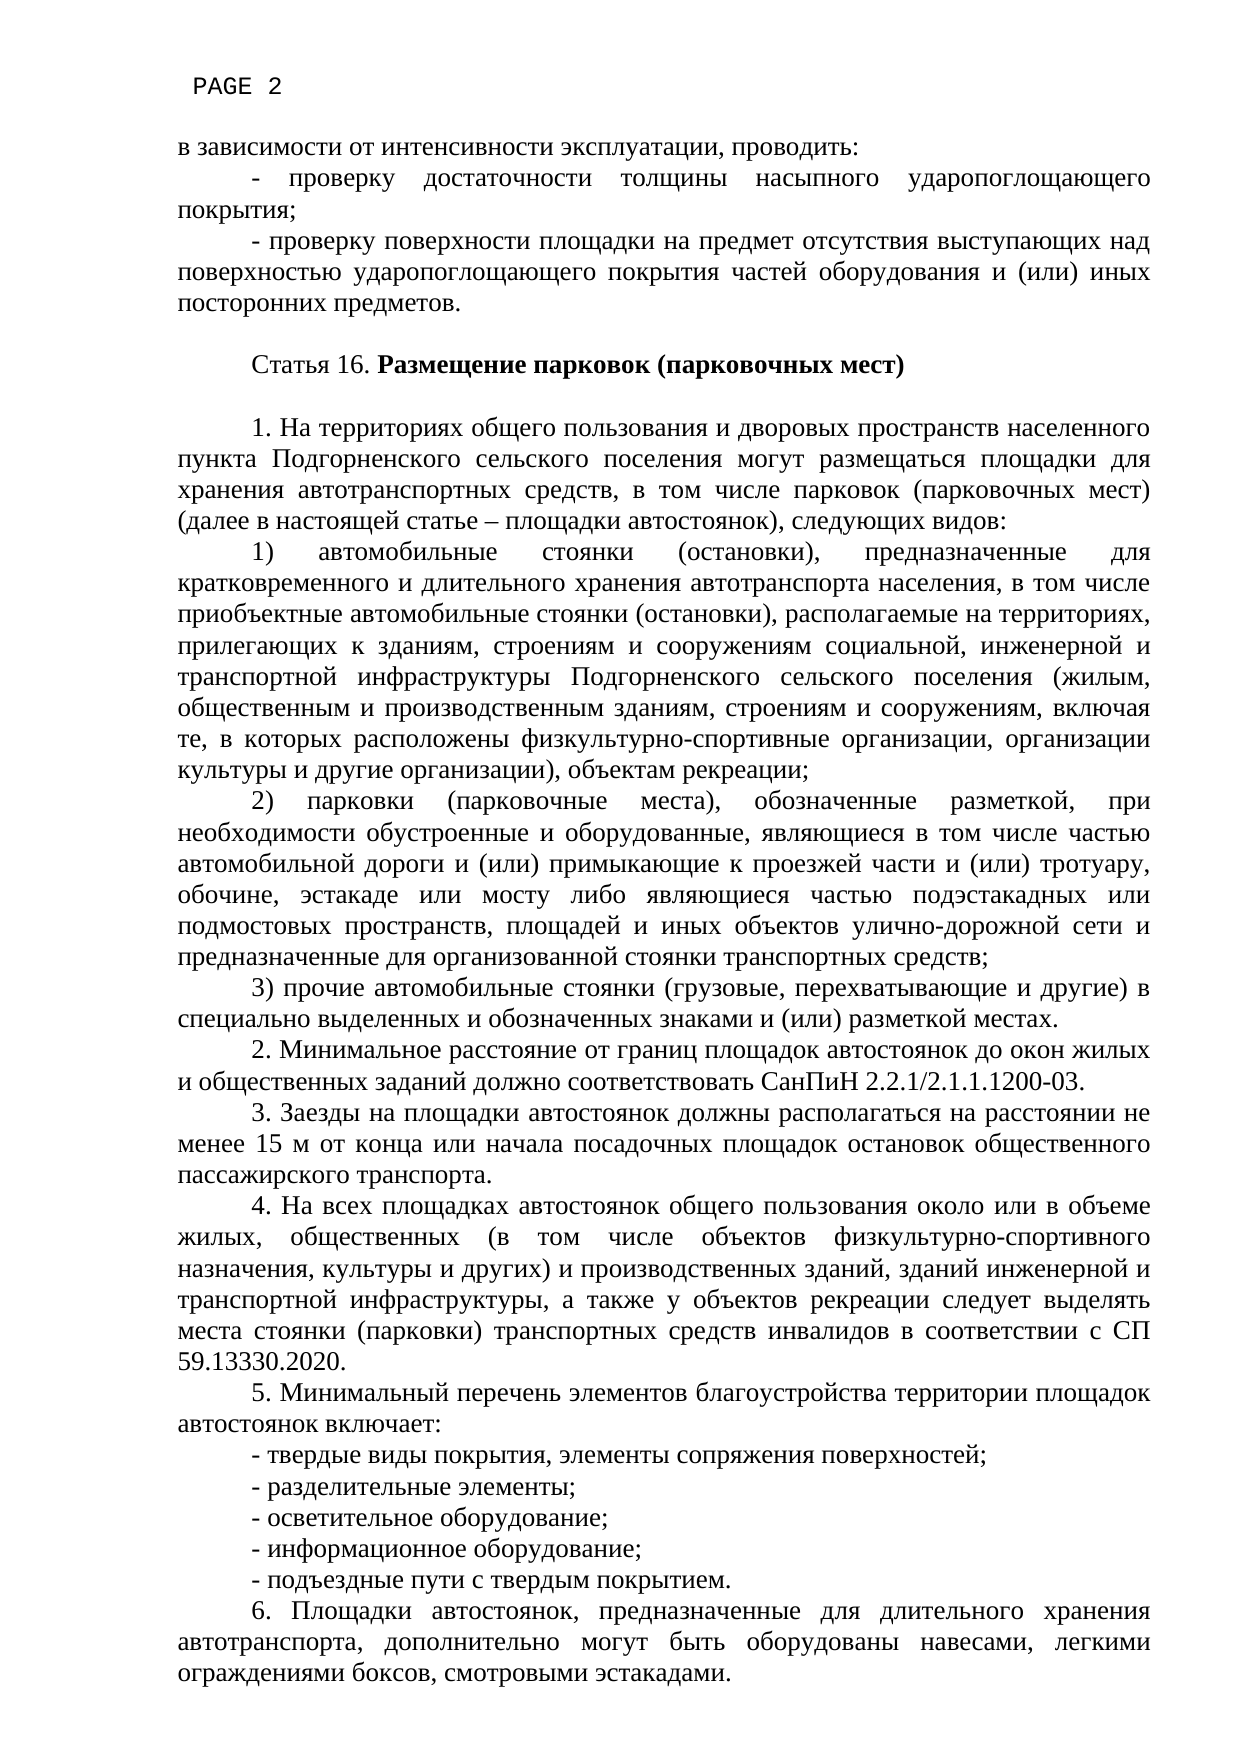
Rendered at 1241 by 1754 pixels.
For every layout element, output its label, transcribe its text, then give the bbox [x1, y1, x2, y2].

text 3. Заезды на площадки автостоянок должны располагаться на расстоянии не менее 15 м от конца или начала посадочных площадок остановок общественного пассажирского транспорта. [177, 1096, 1152, 1189]
text 3) прочие автомобильные стоянки (грузовые, перехватывающие и другие) в специально выделенных и обозначенных знаками и (или) разметкой местах. [177, 971, 1152, 1034]
text - подъездные пути с твердым покрытием. [177, 1563, 1152, 1594]
text - твердые виды покрытия, элементы сопряжения поверхностей; [177, 1438, 1152, 1470]
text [177, 130, 1152, 162]
text 2) парковки (парковочные места), обозначенные разметкой, при необходимости обустроенные и оборудованные, являющиеся в том числе частью автомобильной дороги и (или) примыкающие к проезжей части и (или) тротуару, обочине, эстакаде или мосту либо являющиеся частью подэстакадных или подмостовых пространств, площадей и иных объектов улично-дорожной сети и предназначенные для организованной стоянки транспортных средств; [177, 784, 1152, 971]
text Статья 16. Размещение парковок (парковочных мест) [177, 348, 1152, 379]
text - информационное оборудование; [177, 1532, 1152, 1563]
text - проверку достаточности толщины насыпного ударопоглощающего покрытия; [177, 162, 1152, 224]
text - разделительные элементы; [177, 1470, 1152, 1501]
text 4. На всех площадках автостоянок общего пользования около или в объеме жилых, общественных (в том числе объектов физкультурно-спортивного назначения, культуры и других) и производственных зданий, зданий инженерной и транспортной инфраструктуры, а также у объектов рекреации следует выделять места стоянки (парковки) транспортных средств инвалидов в соответствии с СП 59.13330.2020. [177, 1189, 1152, 1376]
text 2. Минимальное расстояние от границ площадок автостоянок до окон жилых и общественных заданий должно соответствовать СанПиН 2.2.1/2.1.1.1200-03. [177, 1034, 1152, 1096]
text - осветительное оборудование; [177, 1501, 1152, 1532]
text 1. На территориях общего пользования и дворовых пространств населенного пункта Подгорненского сельского поселения могут размещаться площадки для хранения автотранспортных средств, в том числе парковок (парковочных мест) (далее в настоящей статье – площадки автостоянок), следующих видов: [177, 411, 1152, 535]
text 5. Минимальный перечень элементов благоустройства территории площадок автостоянок включает: [177, 1376, 1152, 1438]
text 1) автомобильные стоянки (остановки), предназначенные для кратковременного и длительного хранения автотранспорта населения, в том числе приобъектные автомобильные стоянки (остановки), располагаемые на территориях, прилегающих к зданиям, строениям и сооружениям социальной, инженерной и транспортной инфраструктуры Подгорненского сельского поселения (жилым, общественным и производственным зданиям, строениям и сооружениям, включая те, в которых расположены физкультурно-спортивные организации, организации культуры и другие организации), объектам рекреации; [177, 535, 1152, 784]
text 6. Площадки автостоянок, предназначенные для длительного хранения автотранспорта, дополнительно могут быть оборудованы навесами, легкими ограждениями боксов, смотровыми эстакадами. [177, 1594, 1152, 1688]
text - проверку поверхности площадки на предмет отсутствия выступающих над поверхностью ударопоглощающего покрытия частей оборудования и (или) иных посторонних предметов. [177, 224, 1152, 317]
